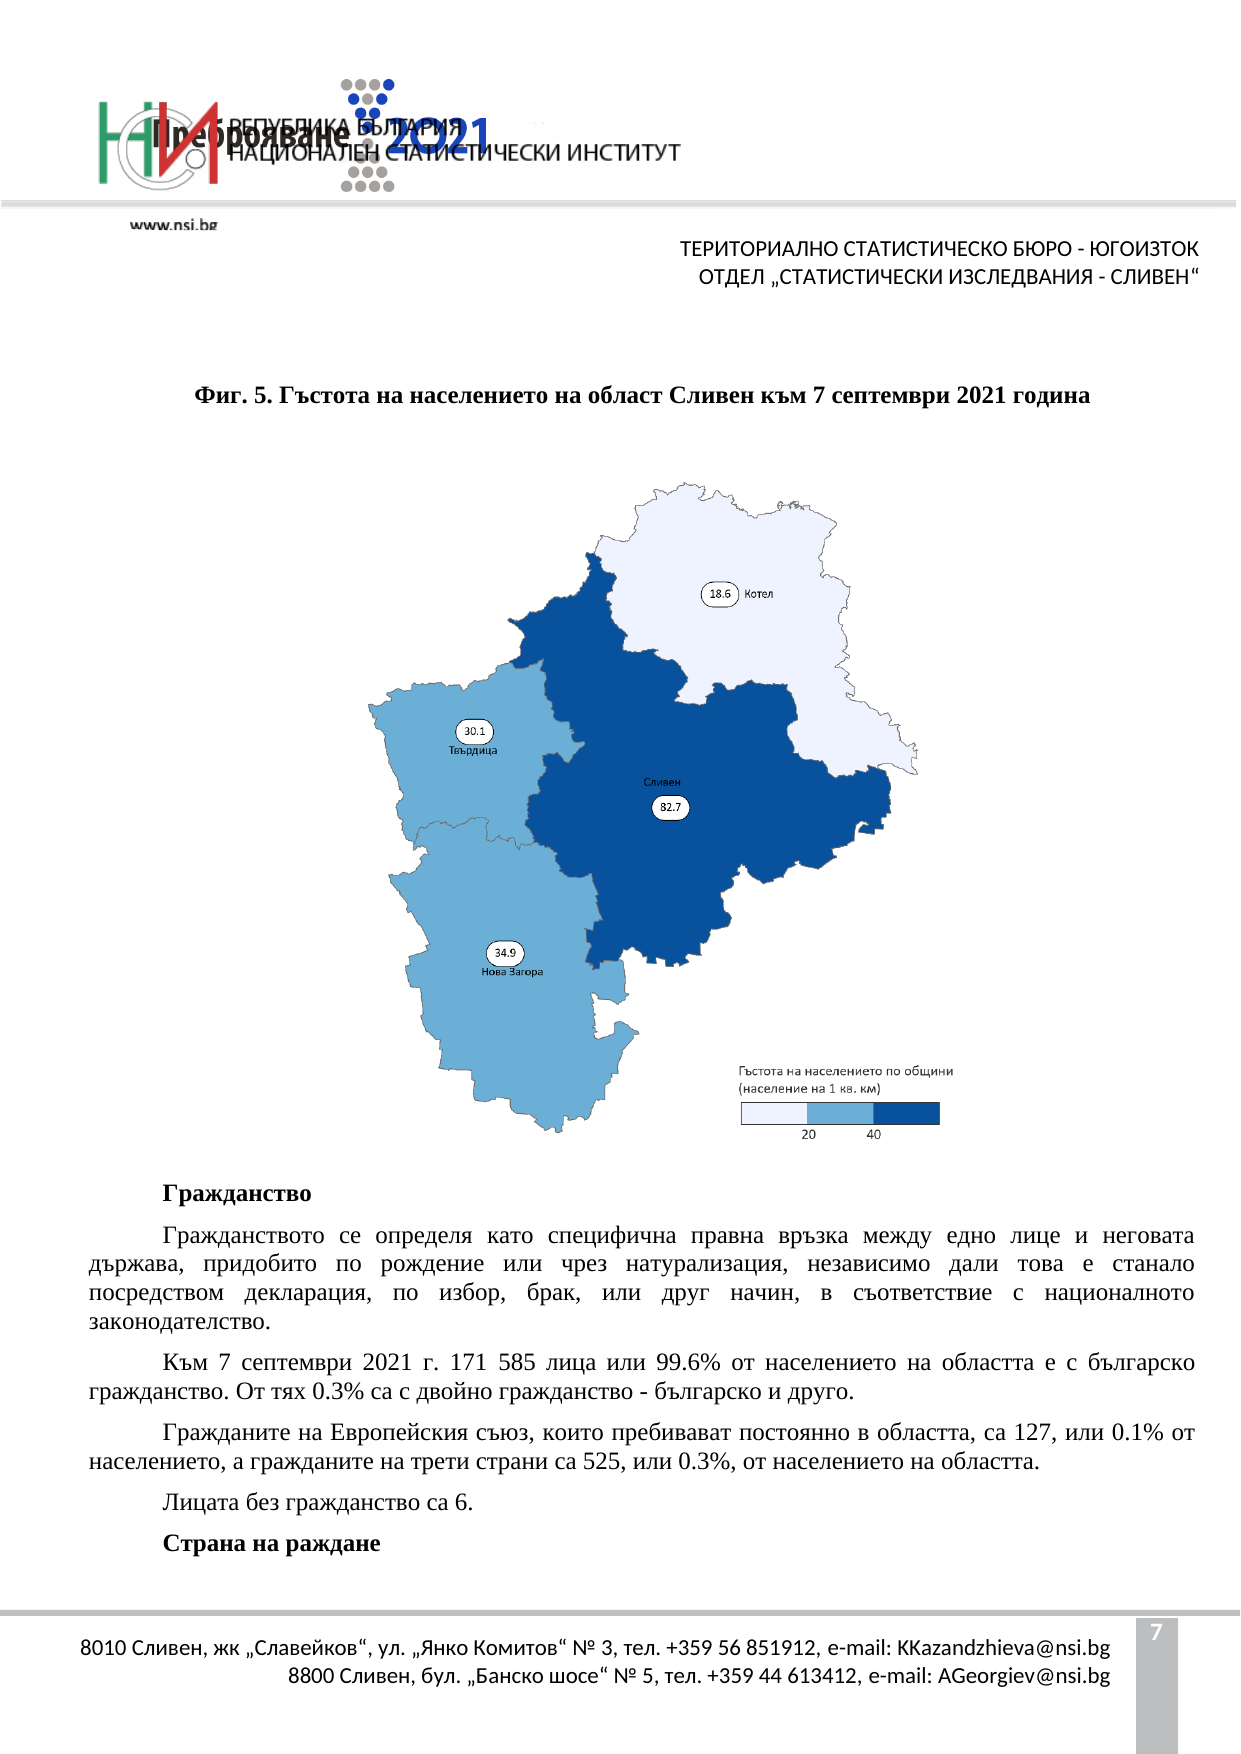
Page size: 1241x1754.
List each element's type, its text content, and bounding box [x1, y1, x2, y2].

picture [153, 79, 486, 192]
text Лицата без гражданство са 6. [89, 1487, 1196, 1516]
text Гражданство [89, 1178, 1196, 1207]
text Гражданите на Европейския съюз, които пребивават постоянно в областта, са 127, или 0.1% от населението, а гражданите на трети страни са 525, или 0.3%, от населението на областта. [89, 1417, 1196, 1475]
text Към 7 септември 2021 г. 171 585 лица или 99.6% от населението на областта е с българско гражданство. От тях 0.3% са с двойно гражданство - българско и друго. [89, 1347, 1196, 1405]
text Страна на раждане [89, 1528, 1196, 1557]
text Гражданството се определя като специфична правна връзка между едно лице и неговата държава, придобито по рождение или чрез натурализация, независимо дали това е станало посредством декларация, по избор, брак, или друг начин, в съответствие с националното законодателство. [89, 1220, 1196, 1335]
picture [1136, 1618, 1179, 1754]
picture [136, 450, 1149, 1166]
text Фиг. 5. Гъстота на населението на област Сливен към 7 септември 2021 година [89, 380, 1196, 409]
